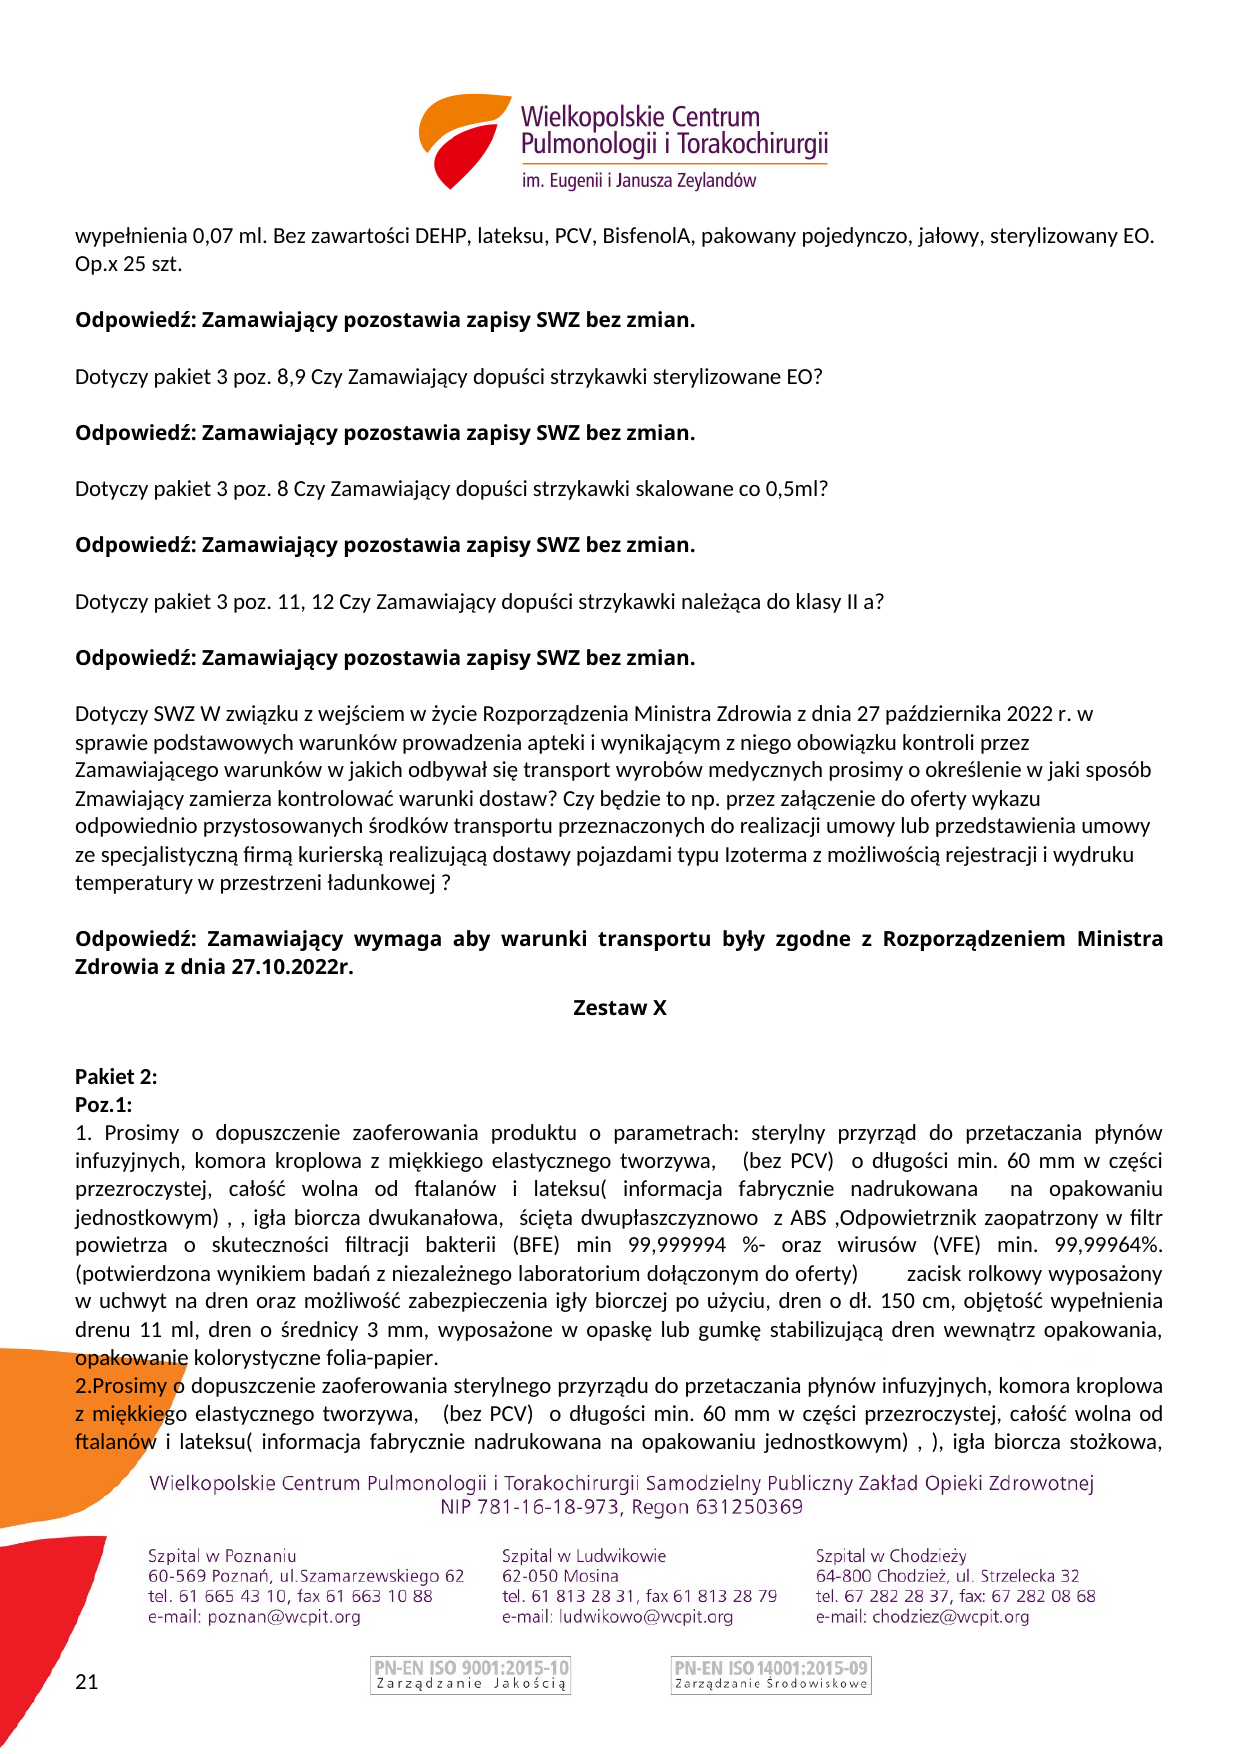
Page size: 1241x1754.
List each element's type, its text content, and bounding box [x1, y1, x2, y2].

text Dotyczy pakiet 3 poz. 8,9 Czy Zamawiający dopuści strzykawki sterylizowane EO? [75, 362, 1165, 390]
text Odpowiedź: Zamawiający pozostawia zapisy SWZ bez zmian. [75, 306, 1165, 334]
text Odpowiedź: Zamawiający pozostawia zapisy SWZ bez zmian. [75, 531, 1165, 559]
text Dotyczy pakiet 3 poz. 8 Czy Zamawiający dopuści strzykawki skalowane co 0,5ml? [75, 474, 1165, 503]
text Odpowiedź: Zamawiający pozostawia zapisy SWZ bez zmian. [75, 418, 1165, 447]
text 1. Prosimy o dopuszczenie zaoferowania produktu o parametrach: sterylny przyrząd do przetaczania płynów infuzyjnych, komora kroplowa z miękkiego elastycznego tworzywa, (bez PCV) o długości min. 60 mm w części przezroczystej, całość wolna od ftalanów i lateksu( informacja fabrycznie nadrukowana na opakowaniu jednostkowym) , , igła biorcza dwukanałowa, ścięta dwupłaszczyznowo z ABS ,Odpowietrznik zaopatrzony w filtr powietrza o skuteczności filtracji bakterii (BFE) min 99,999994 %- oraz wirusów (VFE) min. 99,99964%. (potwierdzona wynikiem badań z niezależnego laboratorium dołączonym do oferty) zacisk rolkowy wyposażony w uchwyt na dren oraz możliwość zabezpieczenia igły biorczej po użyciu, dren o dł. 150 cm, objętość wypełnienia drenu 11 ml, dren o średnicy 3 mm, wyposażone w opaskę lub gumkę stabilizującą dren wewnątrz opakowania, opakowanie kolorystyczne folia-papier. [75, 1118, 1165, 1371]
text Dotyczy SWZ W związku z wejściem w życie Rozporządzenia Ministra Zdrowia z dnia 27 października 2022 r. w sprawie podstawowych warunków prowadzenia apteki i wynikającym z niego obowiązku kontroli przez Zamawiającego warunków w jakich odbywał się transport wyrobów medycznych prosimy o określenie w jaki sposób Zmawiający zamierza kontrolować warunki dostaw? Czy będzie to np. przez załączenie do oferty wykazu odpowiednio przystosowanych środków transportu przeznaczonych do realizacji umowy lub przedstawienia umowy ze specjalistyczną firmą kurierską realizującą dostawy pojazdami typu Izoterma z możliwością rejestracji i wydruku temperatury w przestrzeni ładunkowej ? [75, 699, 1165, 896]
text Odpowiedź: Zamawiający wymaga aby warunki transportu były zgodne z Rozporządzeniem Ministra Zdrowia z dnia 27.10.2022r. [75, 924, 1165, 981]
text Poz.1: [75, 1091, 1165, 1118]
text Zestaw X [75, 993, 1165, 1022]
text Dotyczy pakiet 3 poz. 11, 12 Czy Zamawiający dopuści strzykawki należąca do klasy II a? [75, 587, 1165, 615]
text Odpowiedź: Zamawiający pozostawia zapisy SWZ bez zmian. [75, 643, 1165, 672]
text Pakiet 2: [75, 1062, 1165, 1091]
picture [398, 0, 842, 207]
picture [0, 1340, 1241, 1754]
